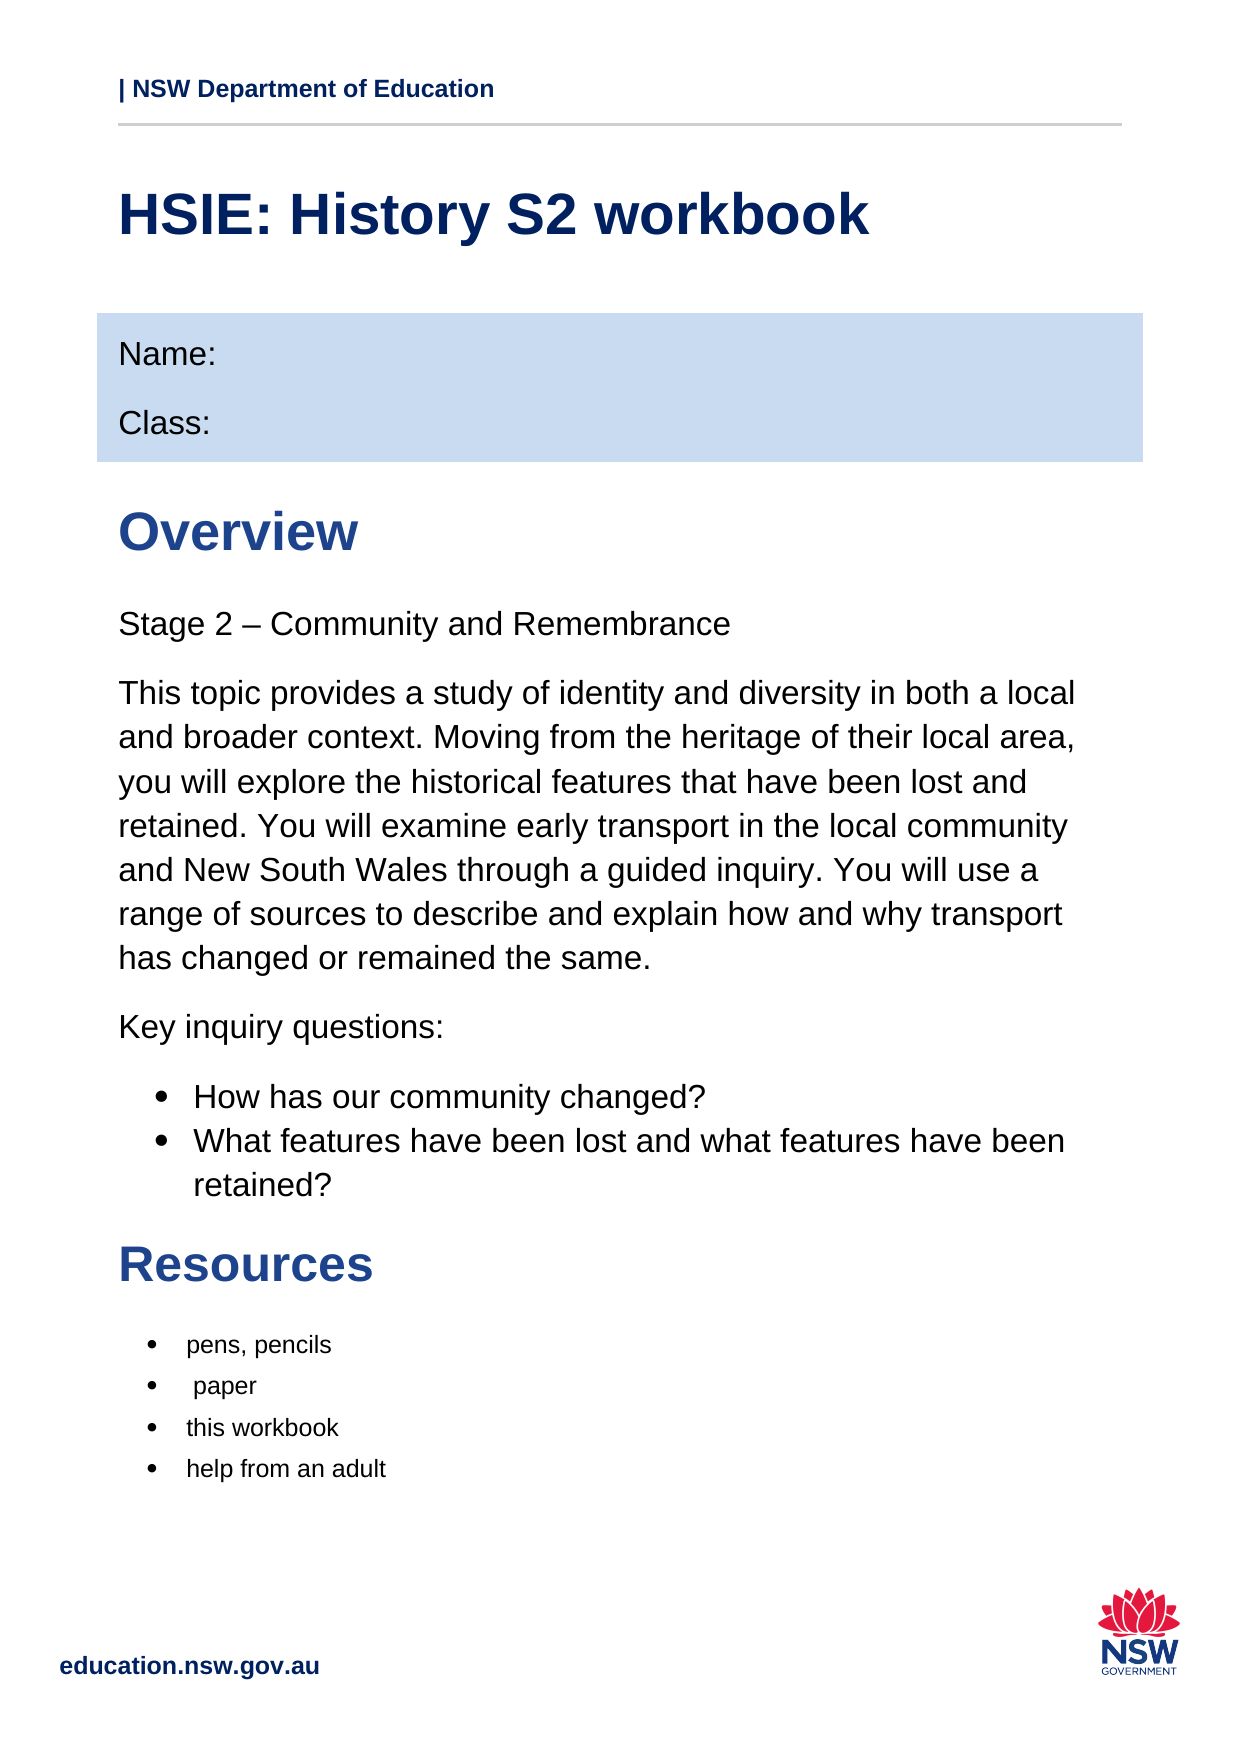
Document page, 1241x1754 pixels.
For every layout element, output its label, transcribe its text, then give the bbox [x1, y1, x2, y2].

list paper [148, 1371, 1122, 1400]
text This topic provides a study of identity and diversity in both a local and broader context. Moving from the heritage of their local area, you will explore the historical features that have been lost and retained. You will examine early transport in the local community and New South Wales through a guided inquiry. You will use a range of sources to describe and explain how and why transport has changed or remained the same. [118, 673, 1122, 977]
list pens, pencils [148, 1330, 1122, 1358]
text Stage 2 – Community and Remembrance [118, 604, 1122, 643]
text Class: [97, 376, 1143, 462]
subtitle Overview [118, 499, 1122, 562]
text Key inquiry questions: [118, 1008, 1122, 1046]
title HSIE: History S2 workbook [118, 180, 1122, 247]
picture [1097, 1586, 1181, 1675]
list this workbook [148, 1413, 1122, 1441]
list help from an adult [148, 1454, 1122, 1483]
list How has our community changed? [156, 1077, 1122, 1115]
text Name: [97, 313, 1143, 372]
subtitle Resources [118, 1234, 1122, 1292]
list What features have been lost and what features have been retained? [156, 1121, 1122, 1204]
